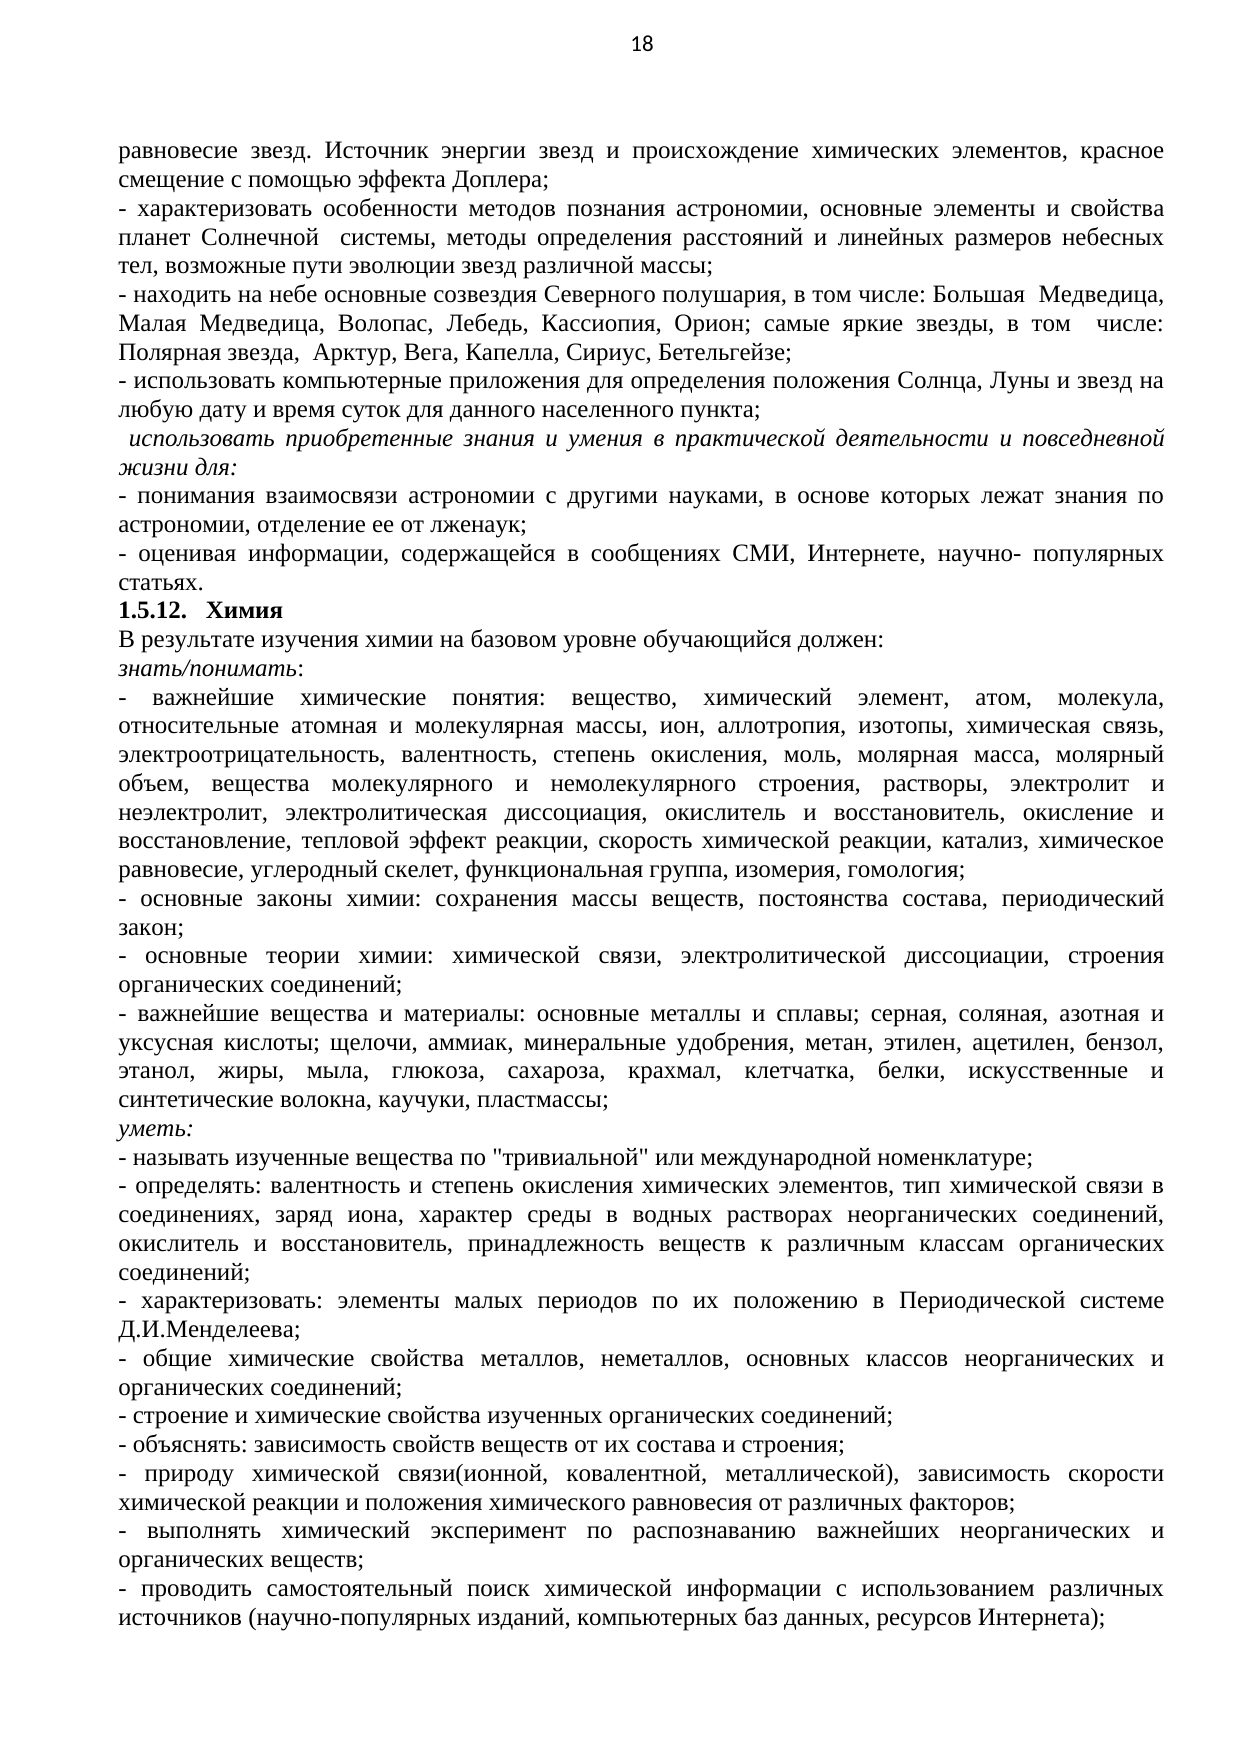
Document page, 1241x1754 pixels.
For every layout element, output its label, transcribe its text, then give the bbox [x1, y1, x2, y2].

text - понимания взаимосвязи астрономии с другими науками, в основе которых лежат знания по астрономии, отделение ее от лженаук; [118, 480, 1165, 538]
text - оценивая информации, содержащейся в сообщениях СМИ, Интернете, научно- популярных статьях. [118, 538, 1165, 595]
text - основные теории химии: химической связи, электролитической диссоциации, строения органических соединений; [118, 940, 1165, 998]
text В результате изучения химии на базовом уровне обучающийся должен: [118, 624, 1165, 653]
text уметь: [118, 1113, 1165, 1142]
text использовать приобретенные знания и умения в практической деятельности и повседневной жизни для: [118, 423, 1165, 480]
text - общие химические свойства металлов, неметаллов, основных классов неорганических и органических соединений; [118, 1343, 1165, 1400]
text - характеризовать: элементы малых периодов по их положению в Периодической системе Д.И.Менделеева; [118, 1285, 1165, 1343]
text - находить на небе основные созвездия Северного полушария, в том числе: Большая Медведица, Малая Медведица, Волопас, Лебедь, Кассиопия, Орион; самые яркие звезды, в том числе: Полярная звезда, Арктур, Вега, Капелла, Сириус, Бетельгейзе; [118, 279, 1165, 365]
text - называть изученные вещества по "тривиальной" или международной номенклатуре; [118, 1142, 1165, 1170]
text - важнейшие вещества и материалы: основные металлы и сплавы; серная, соляная, азотная и уксусная кислоты; щелочи, аммиак, минеральные удобрения, метан, этилен, ацетилен, бензол, этанол, жиры, мыла, глюкоза, сахароза, крахмал, клетчатка, белки, искусственные и синтетические волокна, каучуки, пластмассы; [118, 998, 1165, 1113]
text - строение и химические свойства изученных органических соединений; [118, 1400, 1165, 1429]
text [118, 135, 1165, 193]
text - использовать компьютерные приложения для определения положения Солнца, Луны и звезд на любую дату и время суток для данного населенного пункта; [118, 365, 1165, 423]
text 1.5.12. Химия [118, 595, 1165, 624]
text - важнейшие химические понятия: вещество, химический элемент, атом, молекула, относительные атомная и молекулярная массы, ион, аллотропия, изотопы, химическая связь, электроотрицательность, валентность, степень окисления, моль, молярная масса, молярный объем, вещества молекулярного и немолекулярного строения, растворы, электролит и неэлектролит, электролитическая диссоциация, окислитель и восстановитель, окисление и восстановление, тепловой эффект реакции, скорость химической реакции, катализ, химическое равновесие, углеродный скелет, функциональная группа, изомерия, гомология; [118, 682, 1165, 883]
text - природу химической связи(ионной, ковалентной, металлической), зависимость скорости химической реакции и положения химического равновесия от различных факторов; [118, 1458, 1165, 1515]
text - характеризовать особенности методов познания астрономии, основные элементы и свойства планет Солнечной системы, методы определения расстояний и линейных размеров небесных тел, возможные пути эволюции звезд различной массы; [118, 193, 1165, 279]
text - основные законы химии: сохранения массы веществ, постоянства состава, периодический закон; [118, 883, 1165, 940]
text - объяснять: зависимость свойств веществ от их состава и строения; [118, 1429, 1165, 1458]
text - определять: валентность и степень окисления химических элементов, тип химической связи в соединениях, заряд иона, характер среды в водных растворах неорганических соединений, окислитель и восстановитель, принадлежность веществ к различным классам органических соединений; [118, 1170, 1165, 1285]
text знать/понимать: [118, 653, 1165, 682]
text - выполнять химический эксперимент по распознаванию важнейших неорганических и органических веществ; [118, 1515, 1165, 1573]
text - проводить самостоятельный поиск химической информации с использованием различных источников (научно-популярных изданий, компьютерных баз данных, ресурсов Интернета); [118, 1573, 1165, 1630]
